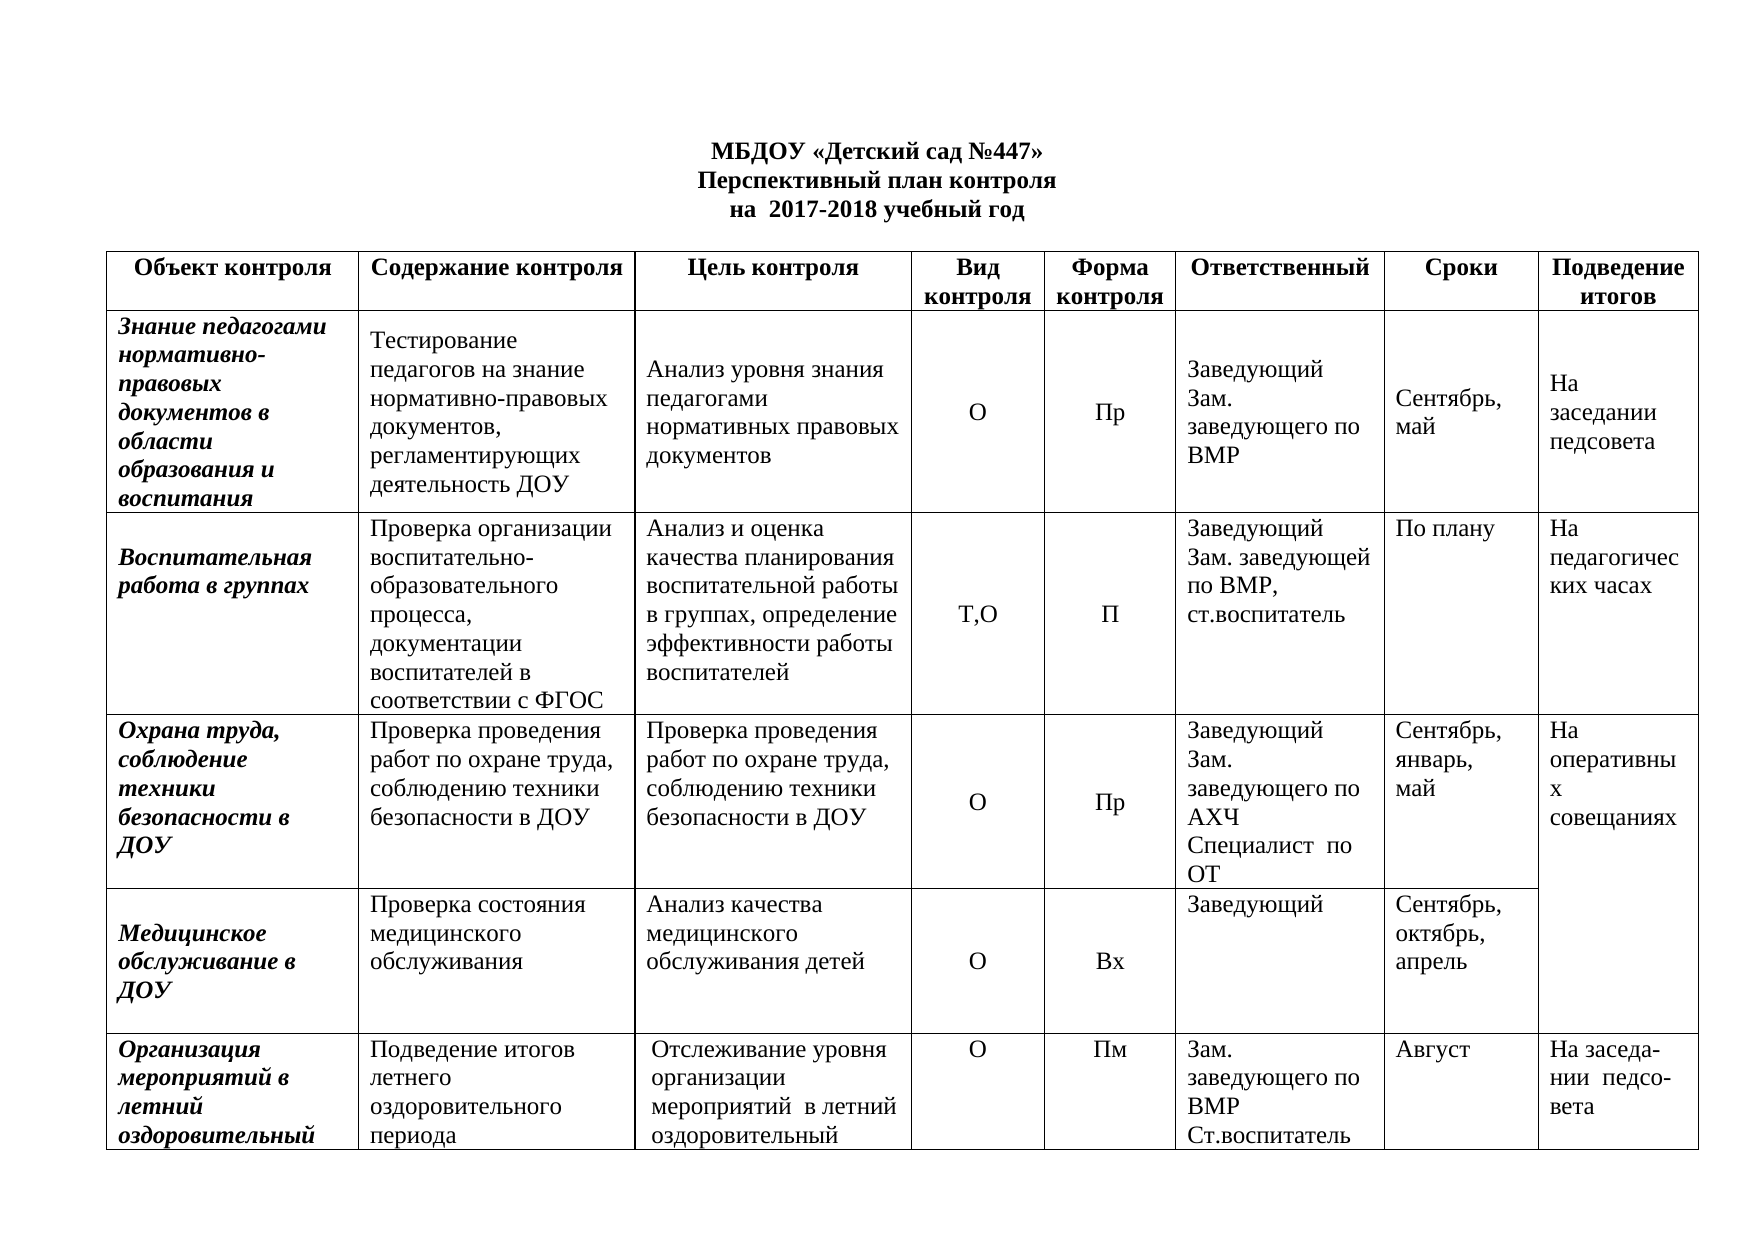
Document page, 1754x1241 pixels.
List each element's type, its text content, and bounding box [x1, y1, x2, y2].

table_header Вид контроля [912, 252, 1044, 310]
table_cell Анализ и оценка качества планирования воспитательной работы в группах, определение эффективности работы воспитателей [636, 513, 911, 714]
table_header Содержание контроля [359, 252, 634, 310]
table_header Объект контроля [107, 252, 358, 310]
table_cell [359, 1034, 634, 1149]
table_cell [1539, 1034, 1698, 1149]
table_cell Анализ уровня знания педагогами нормативных правовых документов [636, 311, 911, 512]
table_header Ответственный [1176, 252, 1384, 310]
table_cell Проверка проведения работ по охране труда, соблюдению техники безопасности в ДОУ [359, 715, 634, 888]
table_cell П [1045, 513, 1175, 714]
table_cell Пр [1045, 311, 1175, 512]
table_cell Медицинское обслуживание в ДОУ [107, 889, 358, 1033]
table_cell Заведующий Зам. заведующего по ВМР [1176, 311, 1384, 512]
table_cell О [912, 889, 1044, 1033]
table_cell Пм [1045, 1034, 1175, 1149]
text на 2017-2018 учебный год [118, 194, 1636, 222]
table_header Подведение итогов [1539, 252, 1698, 310]
table_cell Т,О [912, 513, 1044, 714]
table_cell О [912, 715, 1044, 888]
table_cell Тестирование педагогов на знание нормативно-правовых документов, регламентирующих деятельность ДОУ [359, 311, 634, 512]
text Перспективный план контроля [118, 165, 1636, 194]
table_cell На заседании педсовета [1539, 311, 1698, 512]
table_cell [636, 1034, 911, 1149]
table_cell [1176, 1034, 1384, 1149]
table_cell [107, 1034, 358, 1149]
table_cell Знание педагогами нормативно-правовых документов в области образования и воспитания [107, 311, 358, 512]
table_cell Проверка организации воспитательно-образовательного процесса, документации воспитателей в соответствии с ФГОС [359, 513, 634, 714]
table_cell Проверка состояния медицинского обслуживания [359, 889, 634, 1033]
table_header Цель контроля [636, 252, 911, 310]
table_cell О [912, 311, 1044, 512]
table_header Сроки [1385, 252, 1538, 310]
table_cell На педагогических часах [1539, 513, 1698, 714]
table_cell Проверка проведения работ по охране труда, соблюдению техники безопасности в ДОУ [636, 715, 911, 888]
table_cell Заведующий [1176, 889, 1384, 1033]
table_cell Пр [1045, 715, 1175, 888]
table_cell Анализ качества медицинского обслуживания детей [636, 889, 911, 1033]
table_cell Заведующий Зам. заведующего по АХЧ Специалист по ОТ [1176, 715, 1384, 888]
table_cell Сентябрь, октябрь, апрель [1385, 889, 1538, 1033]
table_cell Воспитательная работа в группах [107, 513, 358, 714]
table_cell Сентябрь, январь, май [1385, 715, 1538, 888]
table_cell Вх [1045, 889, 1175, 1033]
text МБДОУ «Детский сад №447» [118, 136, 1636, 165]
table_cell Август [1385, 1034, 1538, 1149]
table_cell Охрана труда, соблюдение техники безопасности в ДОУ [107, 715, 358, 888]
table_cell Сентябрь, май [1385, 311, 1538, 512]
table_cell На оперативных совещаниях [1539, 715, 1698, 1033]
table_cell Заведующий Зам. заведующей по ВМР, ст.воспитатель [1176, 513, 1384, 714]
table_header Форма контроля [1045, 252, 1175, 310]
table_cell О [912, 1034, 1044, 1149]
table_cell По плану [1385, 513, 1538, 714]
